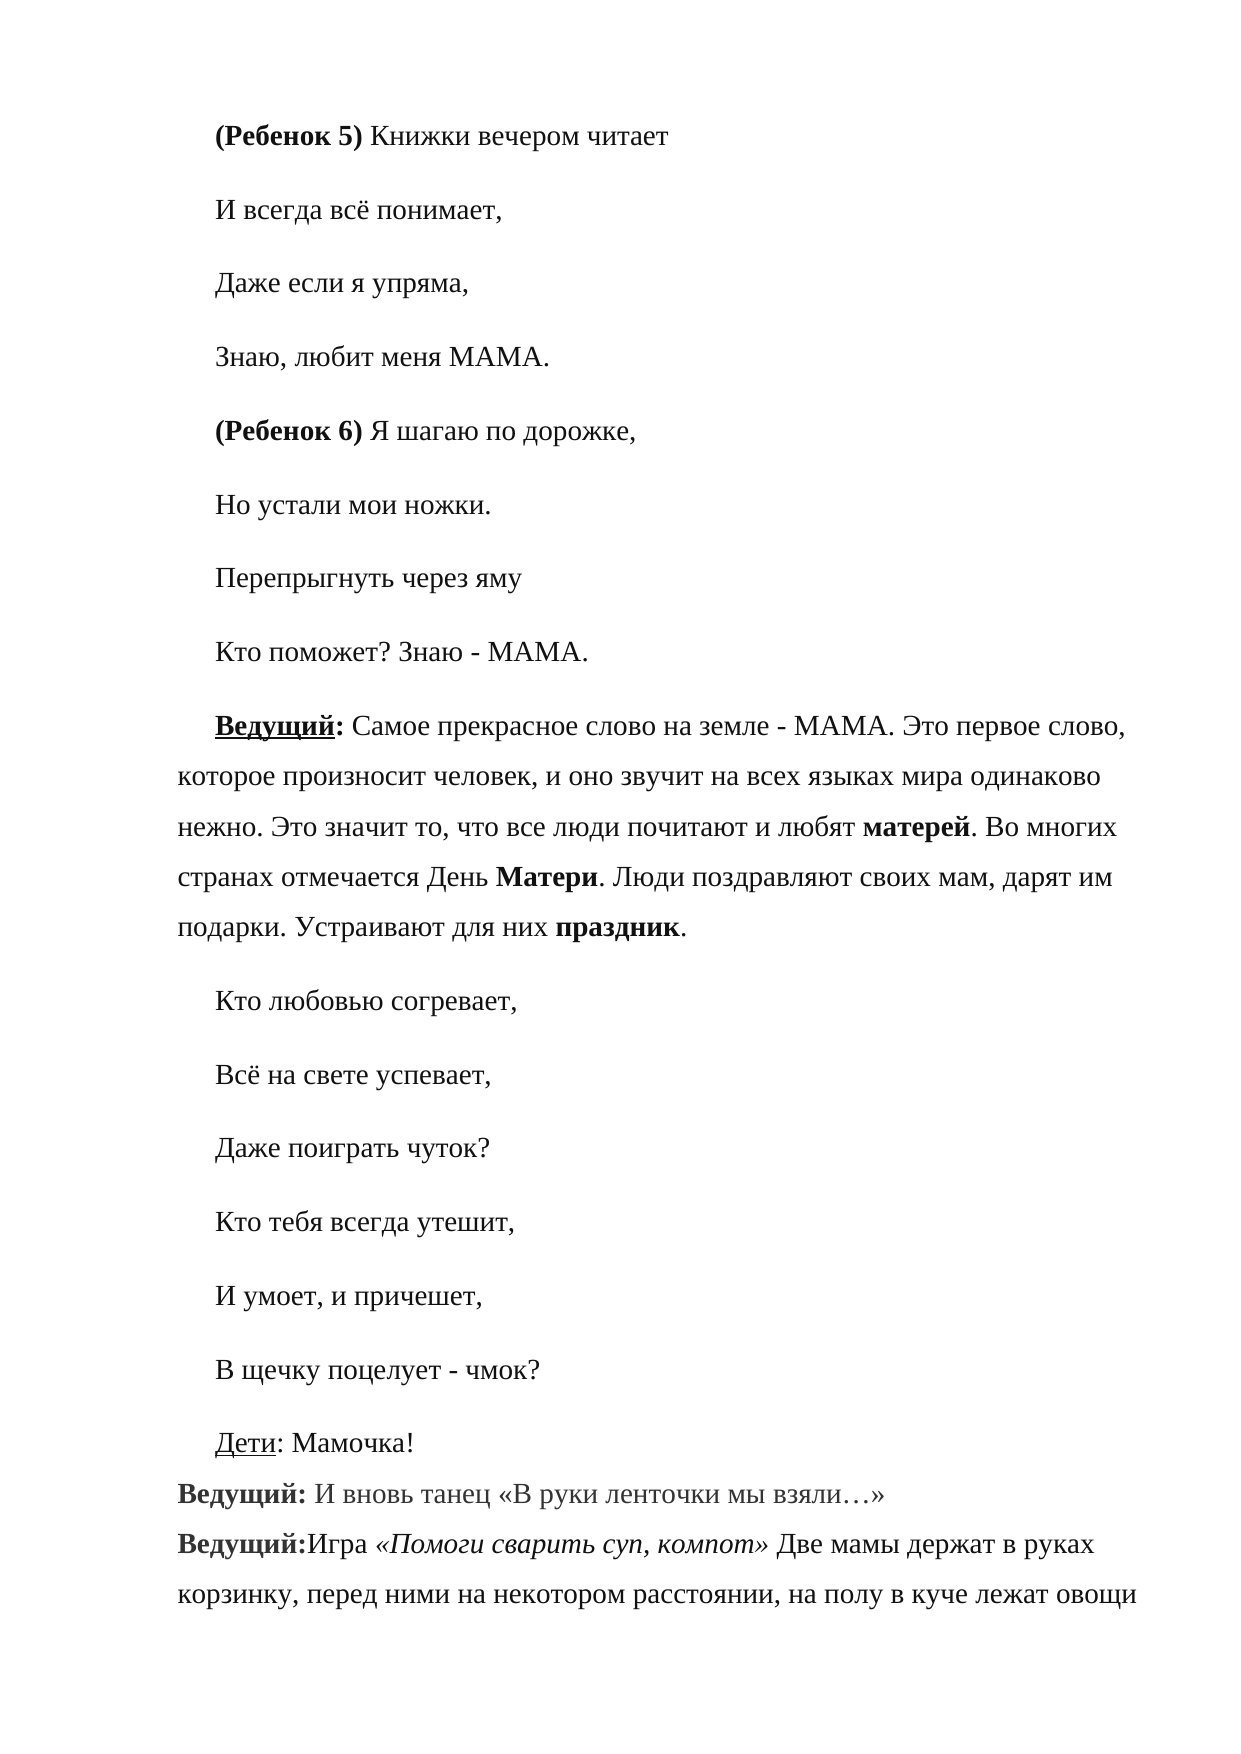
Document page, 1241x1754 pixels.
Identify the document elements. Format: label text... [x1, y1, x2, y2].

text Перепрыгнуть через яму [177, 561, 1152, 594]
text Всё на свете успевает, [177, 1057, 1152, 1090]
text (Ребенок 6) Я шагаю по дорожке, [177, 413, 1152, 447]
text Ведущий: И вновь танец «В руки ленточки мы взяли…» [177, 1476, 1152, 1509]
text Даже если я упряма, [177, 266, 1152, 299]
text Даже поиграть чуток? [177, 1131, 1152, 1164]
text Ведущий: Самое прекрасное слово на земле - МАМА. Это первое слово, которое произносит человек, и оно звучит на всех языках мира одинаково нежно. Это значит то, что все люди почитают и любят матерей. Во многих странах отмечается День Матери. Люди поздравляют своих мам, дарят им подарки. Устраивают для них праздник. [177, 708, 1152, 943]
text И умоет, и причешет, [177, 1278, 1152, 1312]
text Кто поможет? Знаю - МАМА. [177, 634, 1152, 668]
text В щечку поцелует - чмок? [177, 1352, 1152, 1385]
text Кто тебя всегда утешит, [177, 1204, 1152, 1238]
text (Ребенок 5) Книжки вечером читает [177, 118, 1152, 152]
text Знаю, любит меня МАМА. [177, 339, 1152, 373]
text И всегда всё понимает, [177, 192, 1152, 225]
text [177, 1526, 1152, 1610]
text Кто любовью согревает, [177, 983, 1152, 1017]
text Дети: Мамочка! [177, 1426, 1152, 1459]
text Но устали мои ножки. [177, 487, 1152, 520]
